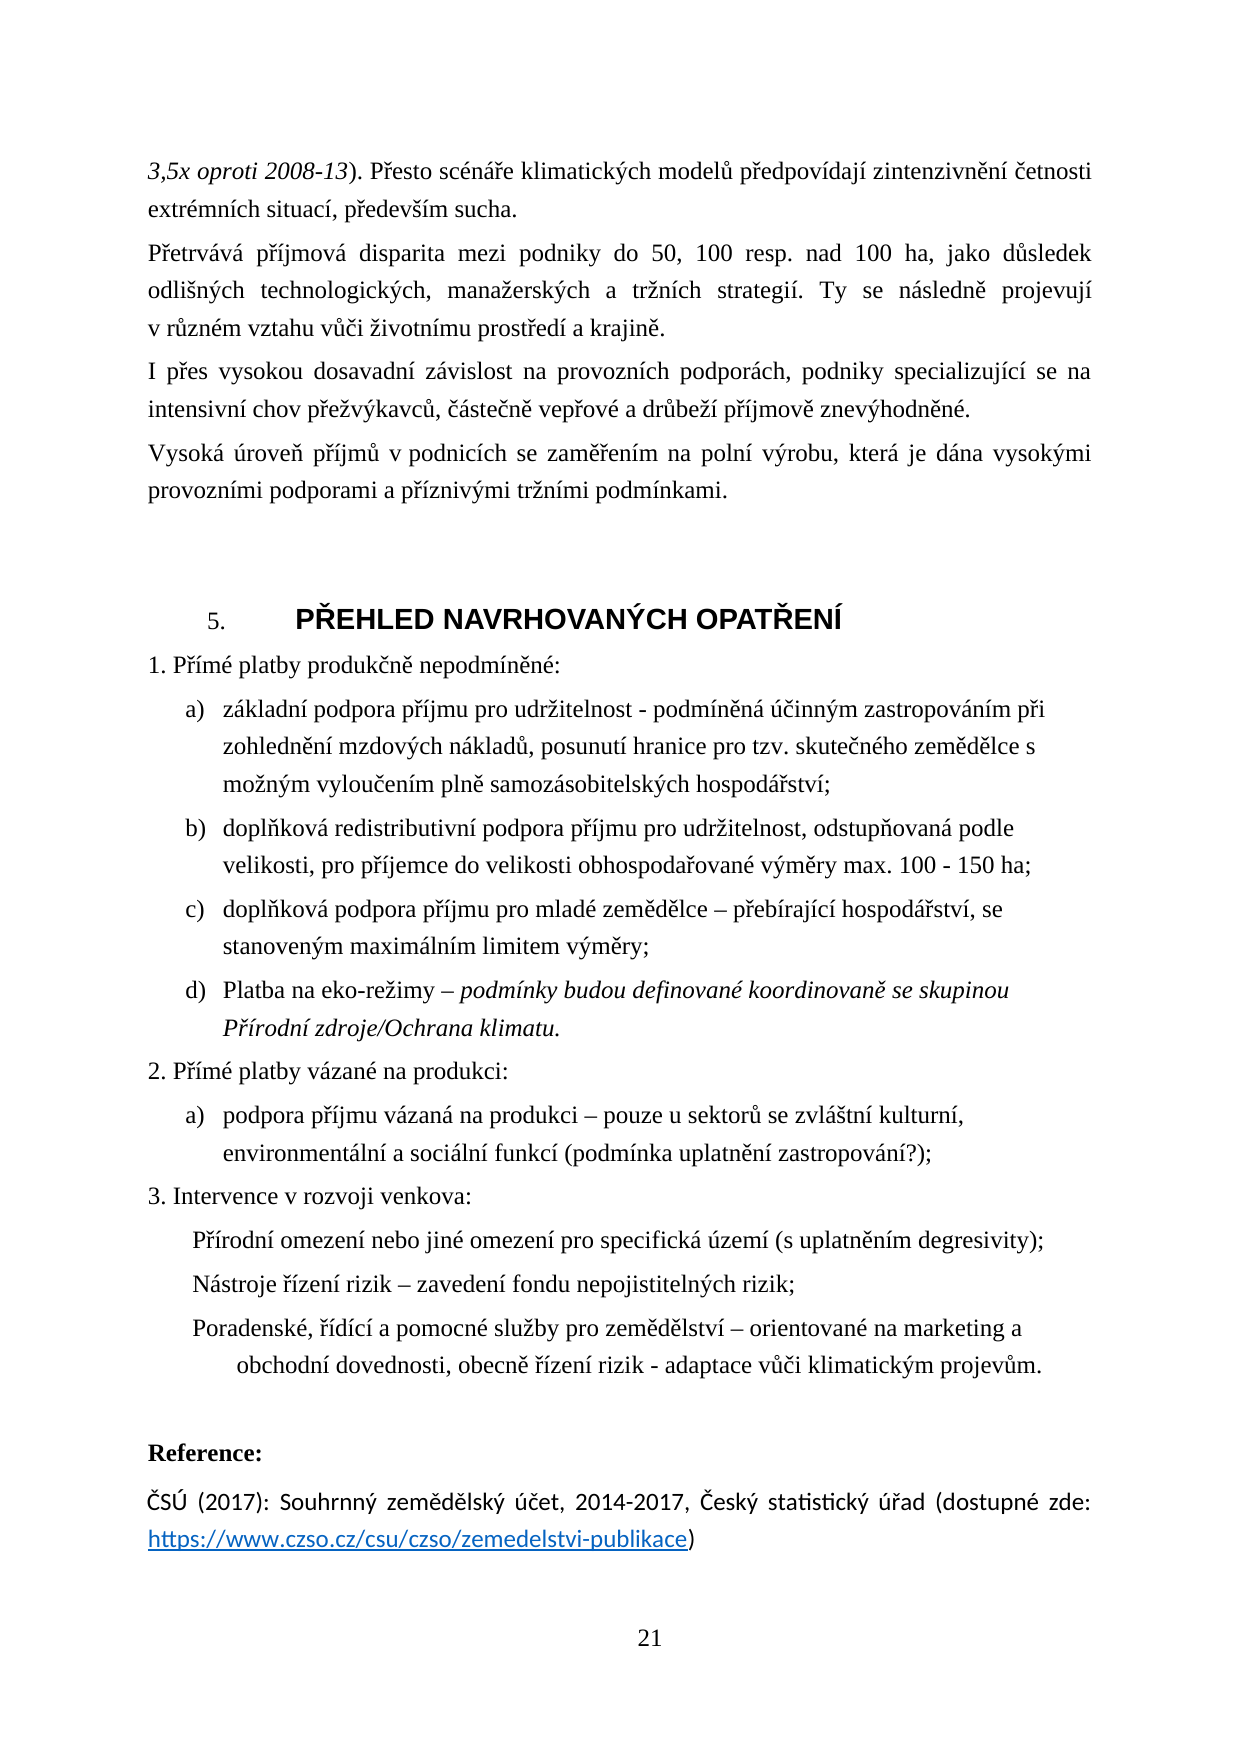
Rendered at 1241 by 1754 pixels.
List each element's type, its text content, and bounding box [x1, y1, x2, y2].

text Poradenské, řídící a pomocné služby pro zemědělství – orientované na marketing a obchodní dovednosti, obecně řízení rizik - adaptace vůči klimatickým projevům. [192, 1304, 1092, 1379]
text Přírodní omezení nebo jiné omezení pro specifická území (s uplatněním degresivity); [192, 1216, 1092, 1254]
list základní podpora příjmu pro udržitelnost - podmíněná účinným zastropováním při zohlednění mzdových nákladů, posunutí hranice pro tzv. skutečného zemědělce s možným vyloučením plně samozásobitelských hospodářství; [185, 685, 1092, 798]
text Vysoká úroveň příjmů v podnicích se zaměřením na polní výrobu, která je dána vysokými provozními podporami a příznivými tržními podmínkami. [148, 429, 1092, 504]
text 1. Přímé platby produkčně nepodmíněné: [148, 641, 1092, 679]
text ČSÚ (2017): Souhrnný zemědělský účet, 2014-2017, Český statistický úřad (dostupné zde: https://www.czso.cz/csu/czso/zemedelstvi-publikace) [147, 1479, 1092, 1554]
text 3. Intervence v rozvoji venkova: [148, 1173, 1092, 1210]
list doplňková redistributivní podpora příjmu pro udržitelnost, odstupňovaná podle velikosti, pro příjemce do velikosti obhospodařované výměry max. 100 - 150 ha; [185, 804, 1092, 879]
text I přes vysokou dosavadní závislost na provozních podporách, podniky specializující se na intensivní chov přežvýkavců, částečně vepřové a drůbeží příjmově znevýhodněné. [148, 348, 1092, 423]
list Platba na eko-režimy – podmínky budou definované koordinovaně se skupinou Přírodní zdroje/Ochrana klimatu. [185, 966, 1092, 1041]
text 5. PŘEHLED NAVRHOVANÝCH OPATŘENÍ [148, 598, 1092, 635]
text 2. Přímé platby vázané na produkci: [148, 1048, 1092, 1085]
text Reference: [148, 1429, 1092, 1466]
text Přetrvává příjmová disparita mezi podniky do 50, 100 resp. nad 100 ha, jako důsledek odlišných technologických, manažerských a tržních strategií. Ty se následně projevují v různém vztahu vůči životnímu prostředí a krajině. [148, 229, 1092, 341]
text Nástroje řízení rizik – zavedení fondu nepojistitelných rizik; [192, 1260, 1092, 1298]
list doplňková podpora příjmu pro mladé zemědělce – přebírající hospodářství, se stanoveným maximálním limitem výměry; [185, 885, 1092, 960]
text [148, 148, 1092, 223]
list podpora příjmu vázaná na produkci – pouze u sektorů se zvláštní kulturní, environmentální a sociální funkcí (podmínka uplatnění zastropování?); [185, 1091, 1092, 1166]
